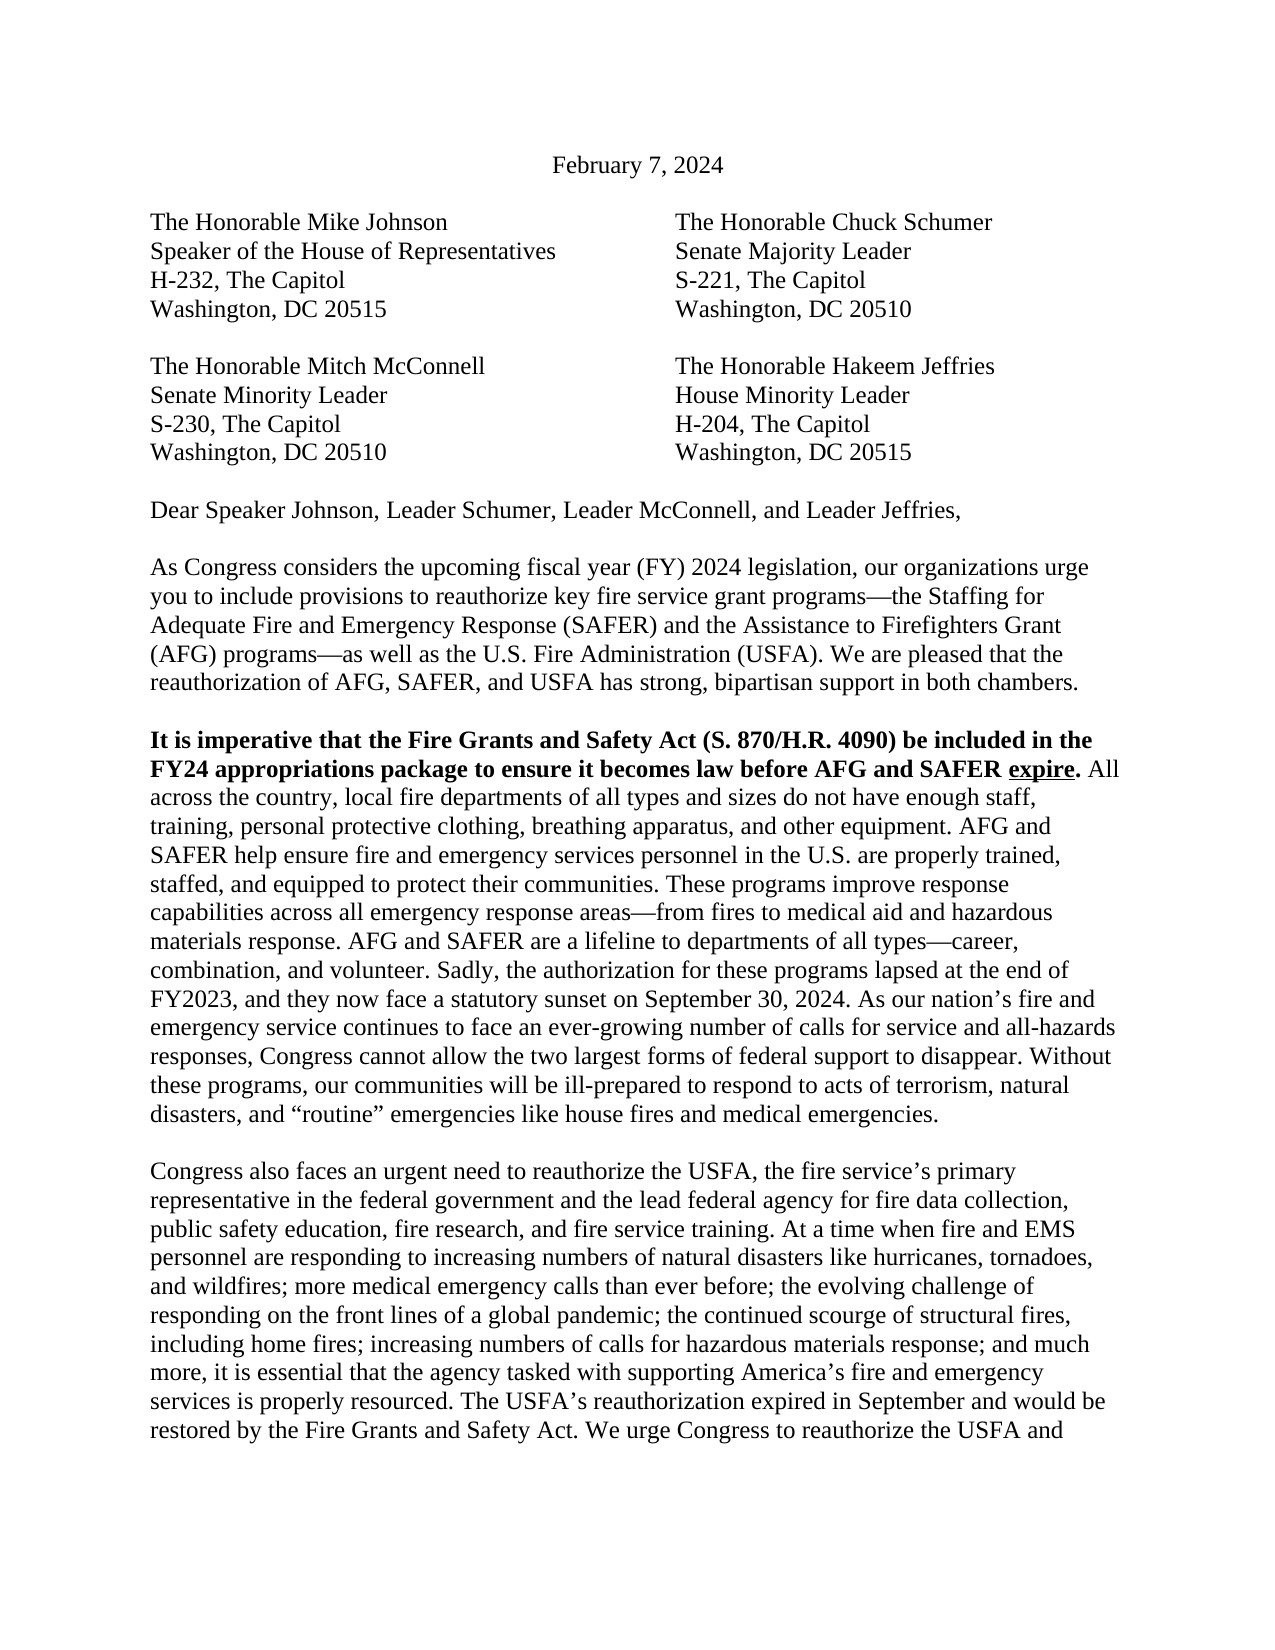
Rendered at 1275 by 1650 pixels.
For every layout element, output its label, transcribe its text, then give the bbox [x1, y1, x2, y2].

text The Honorable Mike Johnson [150, 207, 600, 236]
text February 7, 2024 [150, 150, 1125, 179]
text S-230, The Capitol [150, 409, 600, 437]
text The Honorable Hakeem Jeffries [675, 351, 1125, 380]
text H-232, The Capitol [150, 265, 600, 294]
text It is imperative that the Fire Grants and Safety Act (S. 870/H.R. 4090) be included in the FY24 appropriations package to ensure it becomes law before AFG and SAFER expire. All across the country, local fire departments of all types and sizes do not have enough staff, training, personal protective clothing, breathing apparatus, and other equipment. AFG and SAFER help ensure fire and emergency services personnel in the U.S. are properly trained, staffed, and equipped to protect their communities. These programs improve response capabilities across all emergency response areas—from fires to medical aid and hazardous materials response. AFG and SAFER are a lifeline to departments of all types—career, combination, and volunteer. Sadly, the authorization for these programs lapsed at the end of FY2023, and they now face a statutory sunset on September 30, 2024. As our nation’s fire and emergency service continues to face an ever-growing number of calls for service and all-hazards responses, Congress cannot allow the two largest forms of federal support to disappear. Without these programs, our communities will be ill-prepared to respond to acts of terrorism, natural disasters, and “routine” emergencies like house fires and medical emergencies. [150, 725, 1125, 1127]
text Washington, DC 20515 [150, 294, 600, 322]
text The Honorable Mitch McConnell [150, 351, 600, 380]
text House Minority Leader [675, 380, 1125, 409]
text Washington, DC 20510 [150, 437, 600, 466]
text Dear Speaker Johnson, Leader Schumer, Leader McConnell, and Leader Jeffries, [150, 495, 1125, 524]
text Washington, DC 20510 [675, 294, 1125, 322]
text Speaker of the House of Representatives [150, 236, 600, 265]
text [150, 1156, 1125, 1444]
text Senate Minority Leader [150, 380, 600, 409]
text The Honorable Chuck Schumer [675, 207, 1125, 236]
text S-221, The Capitol [675, 265, 1125, 294]
text Senate Majority Leader [675, 236, 1125, 265]
text Washington, DC 20515 [675, 437, 1125, 466]
text H-204, The Capitol [675, 409, 1125, 437]
text As Congress considers the upcoming fiscal year (FY) 2024 legislation, our organizations urge you to include provisions to reauthorize key fire service grant programs—the Staffing for Adequate Fire and Emergency Response (SAFER) and the Assistance to Firefighters Grant (AFG) programs—as well as the U.S. Fire Administration (USFA). We are pleased that the reauthorization of AFG, SAFER, and USFA has strong, bipartisan support in both chambers. [150, 552, 1125, 696]
